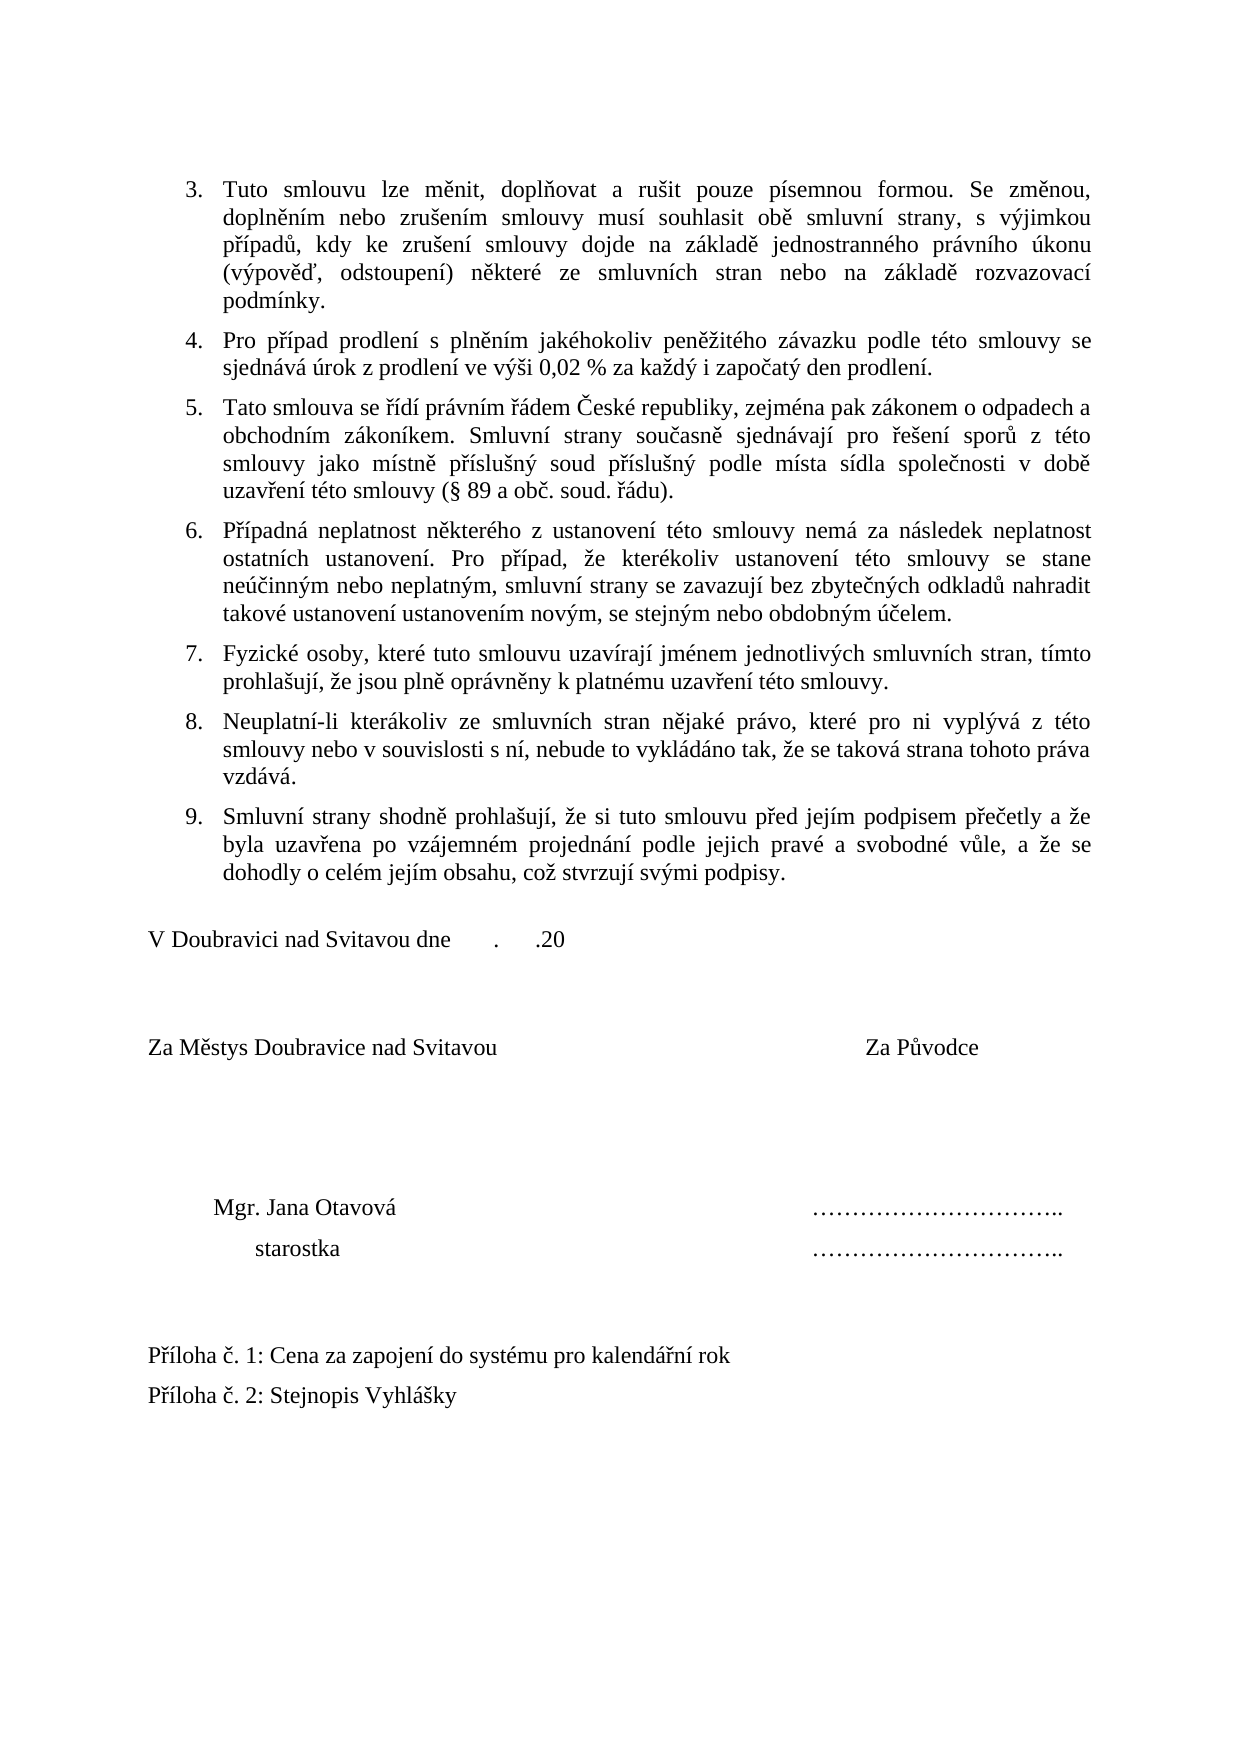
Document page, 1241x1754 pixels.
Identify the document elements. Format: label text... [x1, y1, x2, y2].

list Tato smlouva se řídí právním řádem České republiky, zejména pak zákonem o odpadech a obchodním zákoníkem. Smluvní strany současně sjednávají pro řešení sporů z této smlouvy jako místně příslušný soud příslušný podle místa sídla společnosti v době uzavření této smlouvy (§ 89 a obč. soud. řádu). [185, 393, 1093, 504]
list Smluvní strany shodně prohlašují, že si tuto smlouvu před jejím podpisem přečetly a že byla uzavřena po vzájemném projednání podle jejich pravé a svobodné vůle, a že se dohodly o celém jejím obsahu, což stvrzují svými podpisy. [185, 802, 1093, 885]
list Případná neplatnost některého z ustanovení této smlouvy nemá za následek neplatnost ostatních ustanovení. Pro případ, že kterékoliv ustanovení této smlouvy se stane neúčinným nebo neplatným, smluvní strany se zavazují bez zbytečných odkladů nahradit takové ustanovení ustanovením novým, se stejným nebo obdobným účelem. [185, 516, 1093, 627]
list Fyzické osoby, které tuto smlouvu uzavírají jménem jednotlivých smluvních stran, tímto prohlašují, že jsou plně oprávněny k platnému uzavření této smlouvy. [185, 639, 1093, 694]
list Tuto smlouvu lze měnit, doplňovat a rušit pouze písemnou formou. Se změnou, doplněním nebo zrušením smlouvy musí souhlasit obě smluvní strany, s výjimkou případů, kdy ke zrušení smlouvy dojde na základě jednostranného právního úkonu (výpověď, odstoupení) některé ze smluvních stran nebo na základě rozvazovací podmínky. [185, 175, 1093, 313]
text Příloha č. 2: Stejnopis Vyhlášky [148, 1381, 1093, 1409]
list Pro případ prodlení s plněním jakéhokoliv peněžitého závazku podle této smlouvy se sjednává úrok z prodlení ve výši 0,02 % za každý i započatý den prodlení. [185, 326, 1093, 381]
text Mgr. Jana Otavová ………………………….. [148, 1193, 1093, 1221]
list Neuplatní-li kterákoliv ze smluvních stran nějaké právo, které pro ni vyplývá z této smlouvy nebo v souvislosti s ní, nebude to vykládáno tak, že se taková strana tohoto práva vzdává. [185, 707, 1093, 790]
text Za Městys Doubravice nad Svitavou Za Původce [148, 1033, 1093, 1061]
text Příloha č. 1: Cena za zapojení do systému pro kalendářní rok [148, 1341, 1093, 1369]
text V Doubravici nad Svitavou dne . .20 [148, 925, 1093, 953]
text starostka ………………………….. [148, 1233, 1093, 1261]
